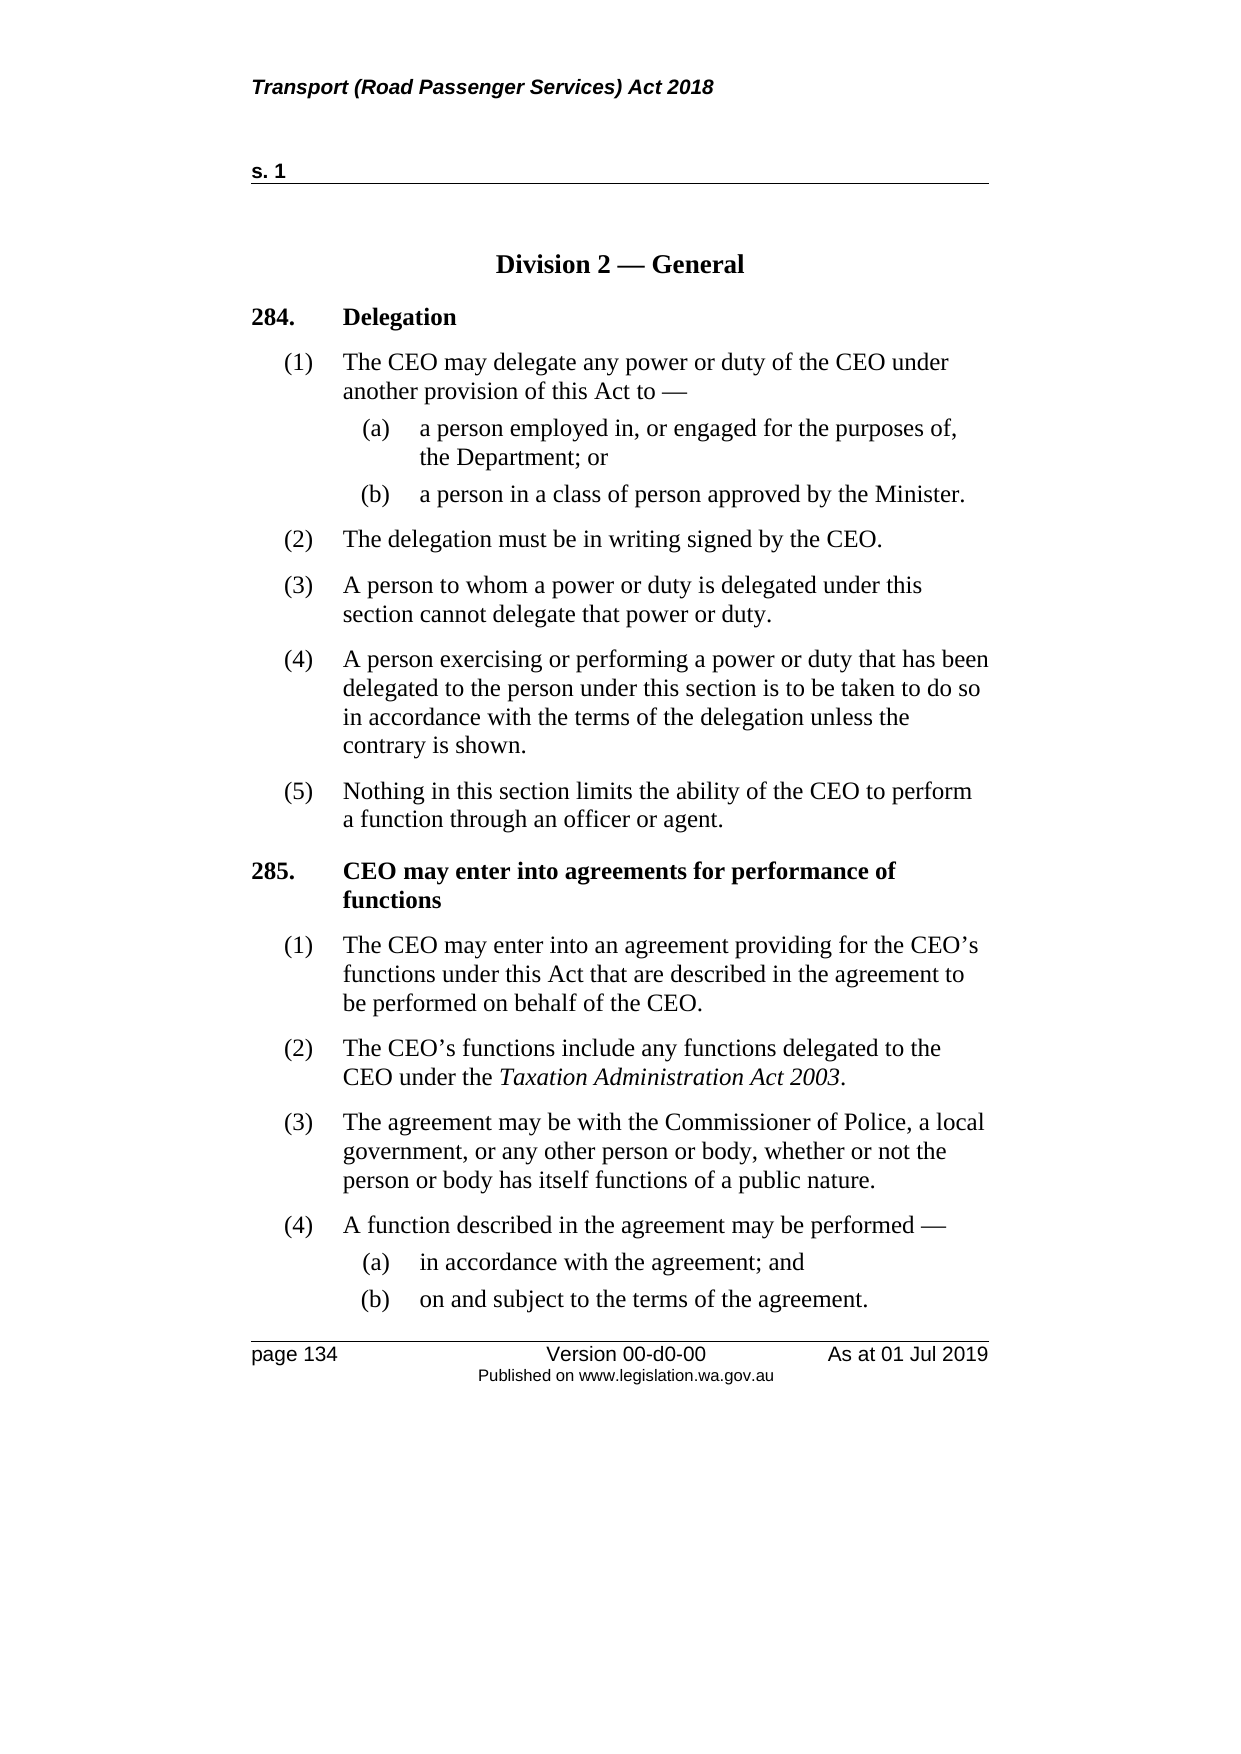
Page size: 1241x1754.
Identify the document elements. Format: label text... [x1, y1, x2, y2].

text (1) The CEO may enter into an agreement providing for the CEO’s functions under this Act that are described in the agreement to be performed on behalf of the CEO. [251, 930, 989, 1017]
text (3) A person to whom a power or duty is delegated under this section cannot delegate that power or duty. [251, 570, 989, 627]
text (1) The CEO may delegate any power or duty of the CEO under another provision of this Act to — [251, 347, 989, 405]
text (4) A person exercising or performing a power or duty that has been delegated to the person under this section is to be taken to do so in accordance with the terms of the delegation unless the contrary is shown. [251, 644, 989, 759]
subtitle Division 2 — General [251, 248, 989, 279]
text (2) The delegation must be in writing signed by the CEO. [251, 524, 989, 553]
text (a) a person employed in, or engaged for the purposes of, the Department; or [251, 413, 989, 471]
text (2) The CEO’s functions include any functions delegated to the CEO under the Taxation Administration Act 2003. [251, 1033, 989, 1091]
subtitle 284. Delegation [251, 302, 989, 331]
text (b) a person in a class of person approved by the Minister. [251, 479, 989, 508]
text (5) Nothing in this section limits the ability of the CEO to perform a function through an officer or agent. [251, 776, 989, 833]
subtitle 285. CEO may enter into agreements for performance of functions [251, 856, 989, 914]
text (3) The agreement may be with the Commissioner of Police, a local government, or any other person or body, whether or not the person or body has itself functions of a public nature. [251, 1107, 989, 1194]
text (4) A function described in the agreement may be performed — [251, 1210, 989, 1239]
text (b) on and subject to the terms of the agreement. [251, 1284, 989, 1313]
text (a) in accordance with the agreement; and [251, 1247, 989, 1276]
